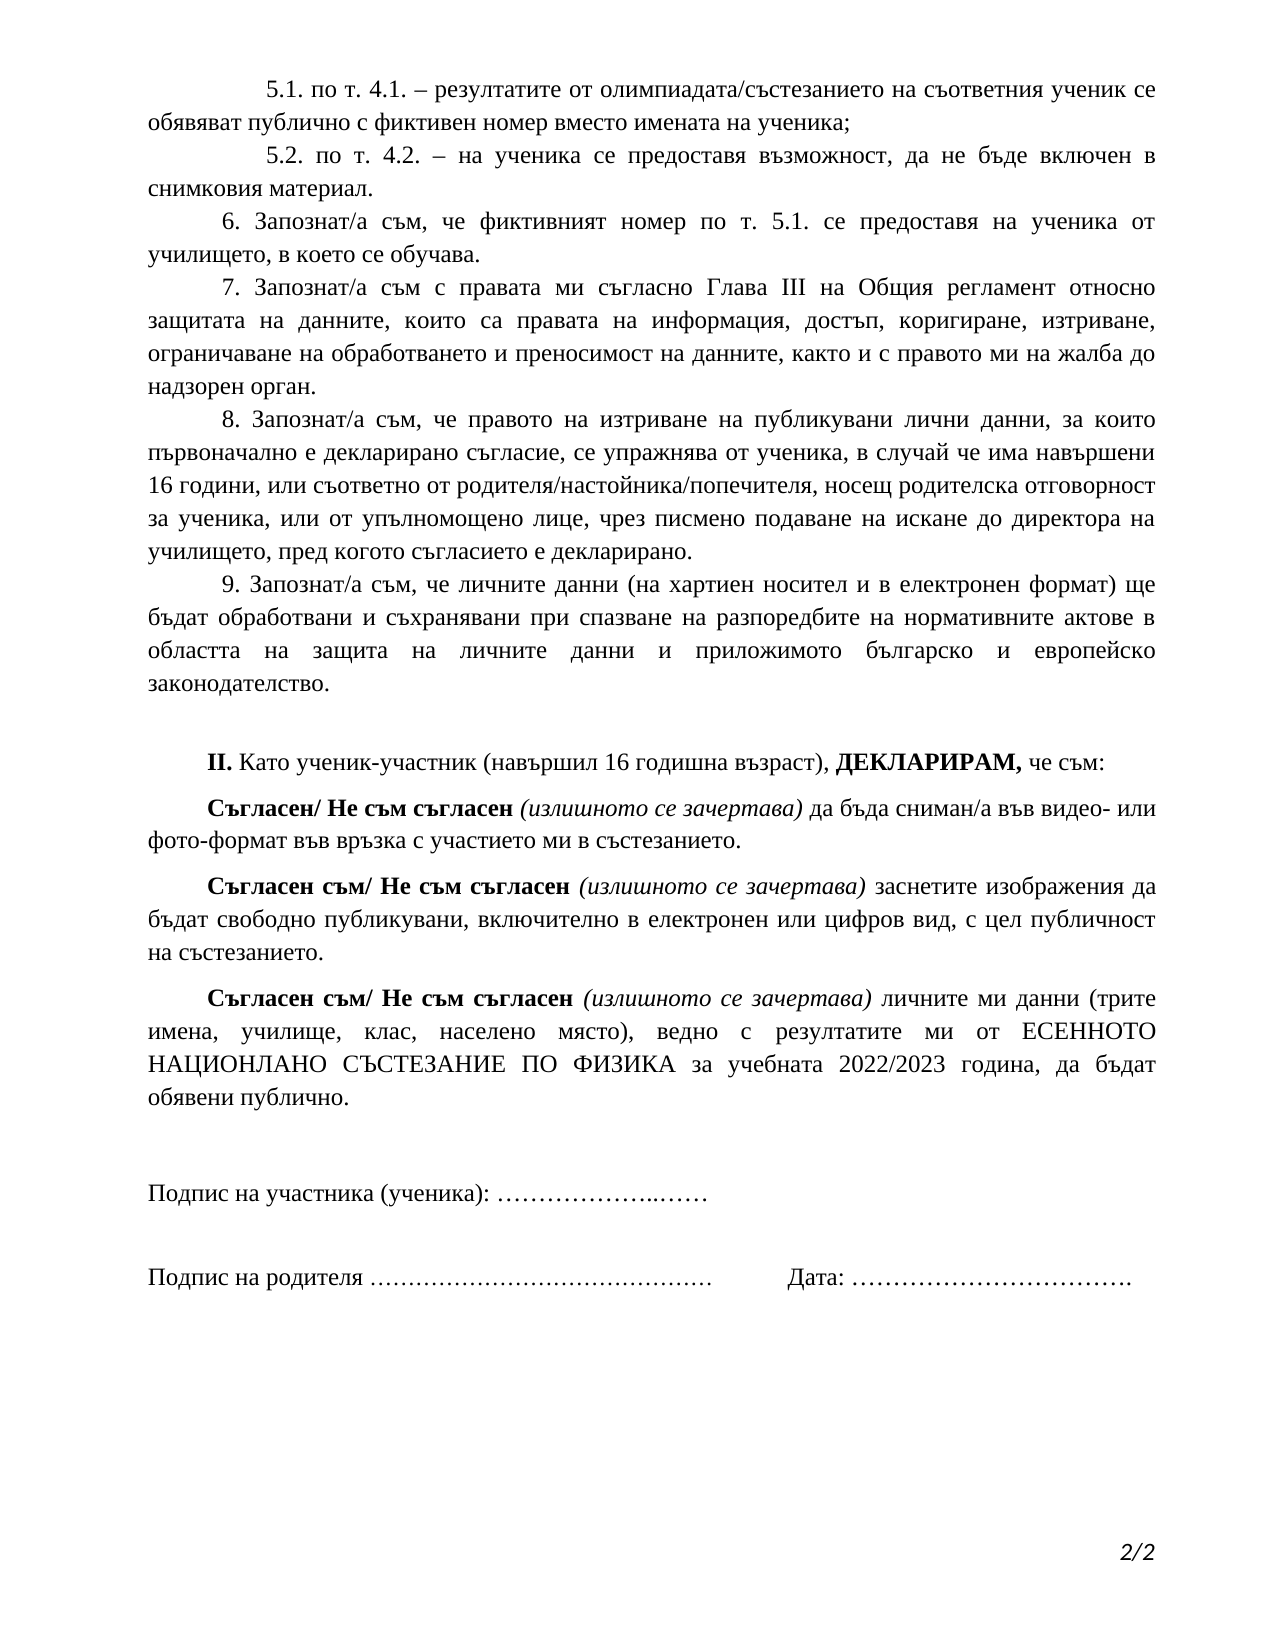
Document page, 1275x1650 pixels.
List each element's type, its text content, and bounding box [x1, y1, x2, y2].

text 6. Запознат/а съм, че фиктивният номер по т. 5.1. се предоставя на ученика от училището, в което се обучава. [148, 206, 1157, 268]
text Подпис на родителя ……………………………………… Дата: ……………………………. [148, 1262, 1157, 1290]
text 8. Запознат/а съм, че правото на изтриване на публикувани лични данни, за които първоначално е декларирано съгласие, се упражнява от ученика, в случай че има навършени 16 години, или съответно от родителя/настойника/попечителя, носещ родителска отговорност за ученика, или от упълномощено лице, чрез писмено подаване на искане до директора на училището, пред когото съгласието е декларирано. [148, 404, 1157, 565]
text 5.2. по т. 4.2. – на ученика се предоставя възможност, да не бъде включен в снимковия материал. [148, 140, 1157, 202]
text Съгласен съм/ Не съм съгласен (излишното се зачертава) заснетите изображения да бъдат свободно публикувани, включително в електронен или цифров вид, с цел публичност на състезанието. [148, 871, 1157, 966]
text 7. Запознат/а съм с правата ми съгласно Глава ІІІ на Общия регламент относно защитата на данните, които са правата на информация, достъп, коригиране, изтриване, ограничаване на обработването и преносимост на данните, както и с правото ми на жалба до надзорен орган. [148, 272, 1157, 400]
text 9. Запознат/а съм, че личните данни (на хартиен носител и в електронен формат) ще бъдат обработвани и съхранявани при спазване на разпоредбите на нормативните актове в областта на защита на личните данни и приложимото българско и европейско законодателство. [148, 569, 1157, 697]
text 5.1. по т. 4.1. – резултатите от олимпиадата/състезанието на съответния ученик се обявяват публично с фиктивен номер вместо имената на ученика; [148, 74, 1157, 136]
text Съгласен/ Не съм съгласен (излишното се зачертава) да бъда сниман/а във видео- или фото-формат във връзка с участието ми в състезанието. [148, 793, 1157, 854]
text II. Като ученик-участник (навършил 16 годишна възраст), ДЕКЛАРИРАМ, че съм: [148, 747, 1157, 776]
text Подпис на участника (ученика): ………………..…… [148, 1178, 1157, 1207]
text Съгласен съм/ Не съм съгласен (излишното се зачертава) личните ми данни (трите имена, училище, клас, населено място), ведно с резултатите ми от ЕСЕННОТО НАЦИОНЛАНО СЪСТЕЗАНИЕ ПО ФИЗИКА за учебната 2022/2023 година, да бъдат обявени публично. [148, 983, 1157, 1111]
